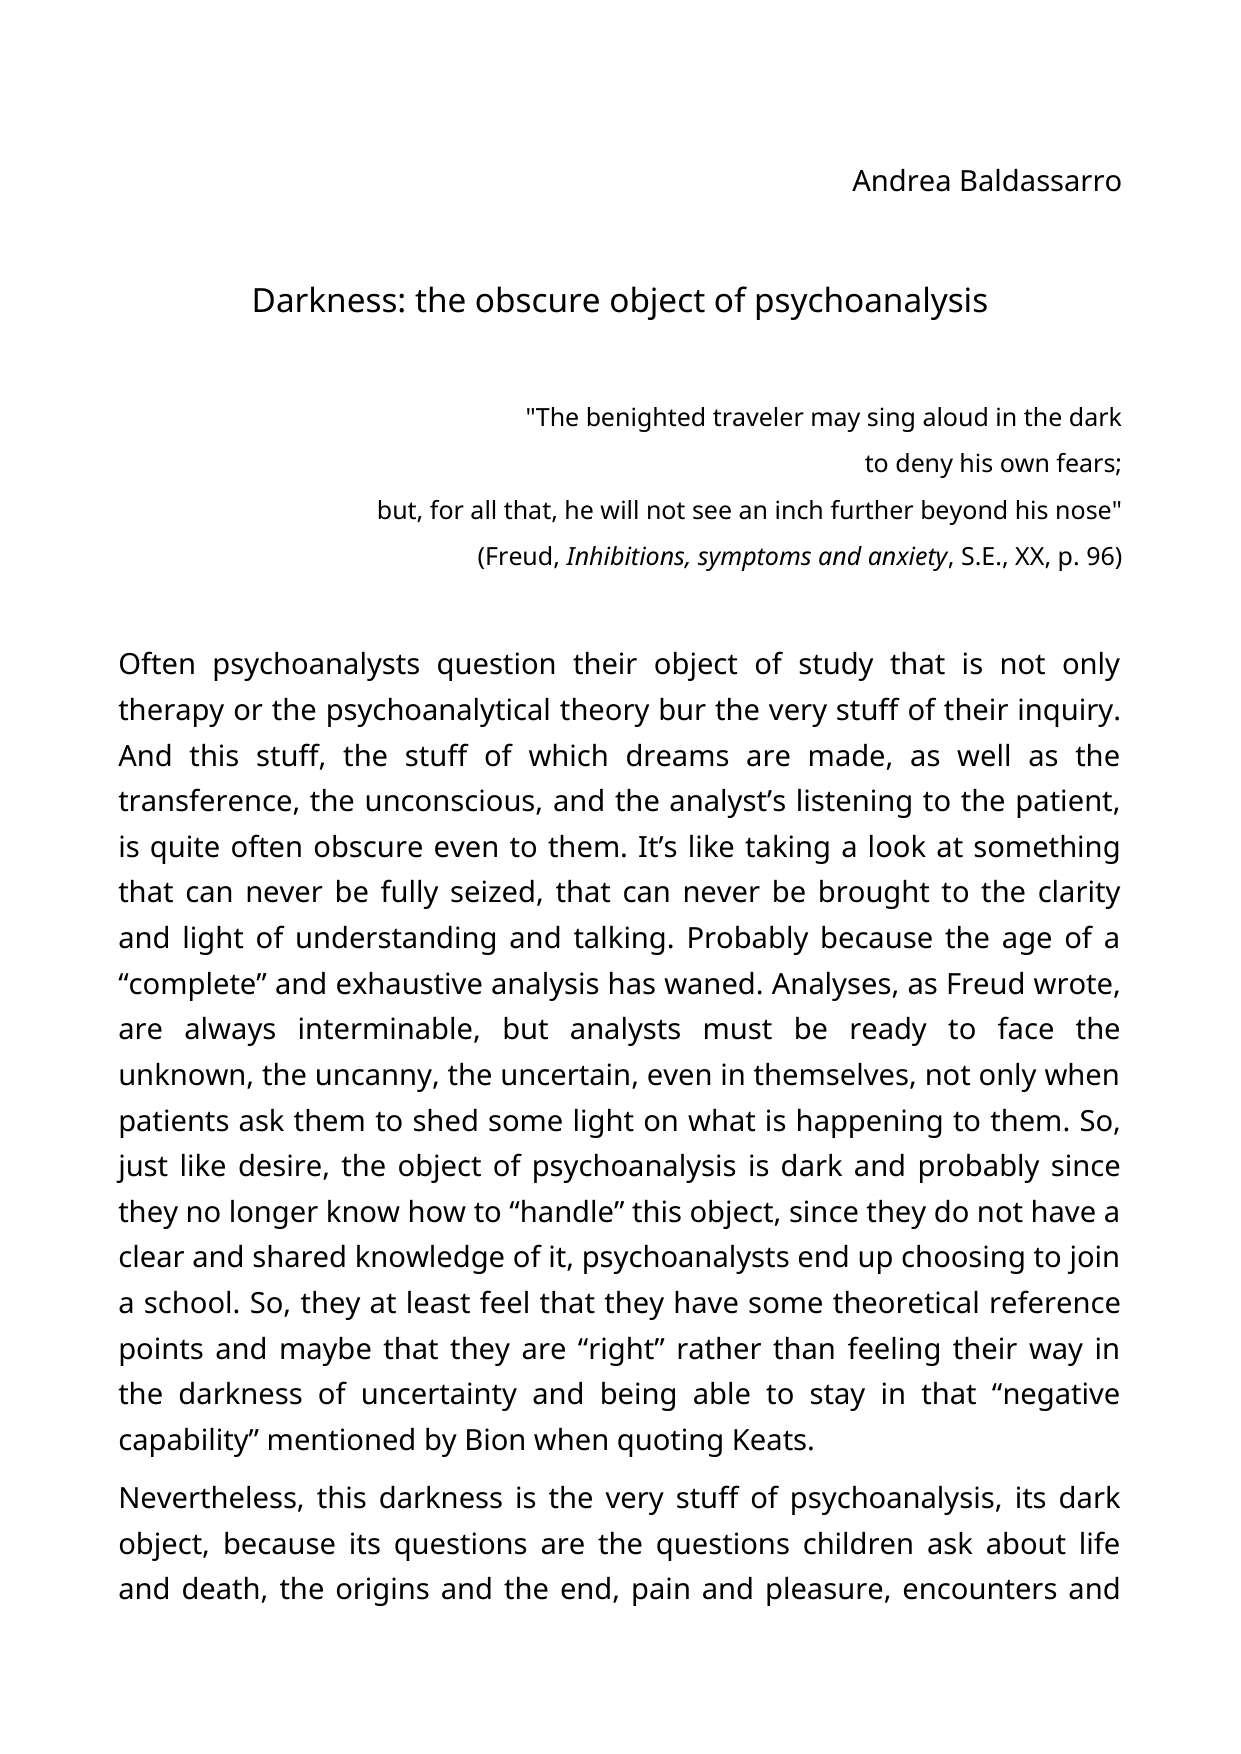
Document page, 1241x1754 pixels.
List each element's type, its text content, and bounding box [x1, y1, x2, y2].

text to deny his own fears; [118, 446, 1122, 480]
text Darkness: the obscure object of psychoanalysis [118, 276, 1122, 322]
text (Freud, Inhibitions, symptoms and anxiety, S.E., XX, p. 96) [118, 539, 1122, 573]
text but, for all that, he will not see an inch further beyond his nose" [118, 492, 1122, 526]
text Andrea Baldassarro [118, 160, 1122, 200]
text "The benighted traveler may sing aloud in the dark [118, 399, 1122, 433]
text Often psychoanalysts question their object of study that is not only therapy or the psychoanalytical theory bur the very stuff of their inquiry. And this stuff, the stuff of which dreams are made, as well as the transference, the unconscious, and the analyst’s listening to the patient, is quite often obscure even to them. It’s like taking a look at something that can never be fully seized, that can never be brought to the clarity and light of understanding and talking. Probably because the age of a “complete” and exhaustive analysis has waned. Analyses, as Freud wrote, are always interminable, but analysts must be ready to face the unknown, the uncanny, the uncertain, even in themselves, not only when patients ask them to shed some light on what is happening to them. So, just like desire, the object of psychoanalysis is dark and probably since they no longer know how to “handle” this object, since they do not have a clear and shared knowledge of it, psychoanalysts end up choosing to join a school. So, they at least feel that they have some theoretical reference points and maybe that they are “right” rather than feeling their way in the darkness of uncertainty and being able to stay in that “negative capability” mentioned by Bion when quoting Keats. [118, 643, 1122, 1459]
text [118, 1477, 1122, 1608]
